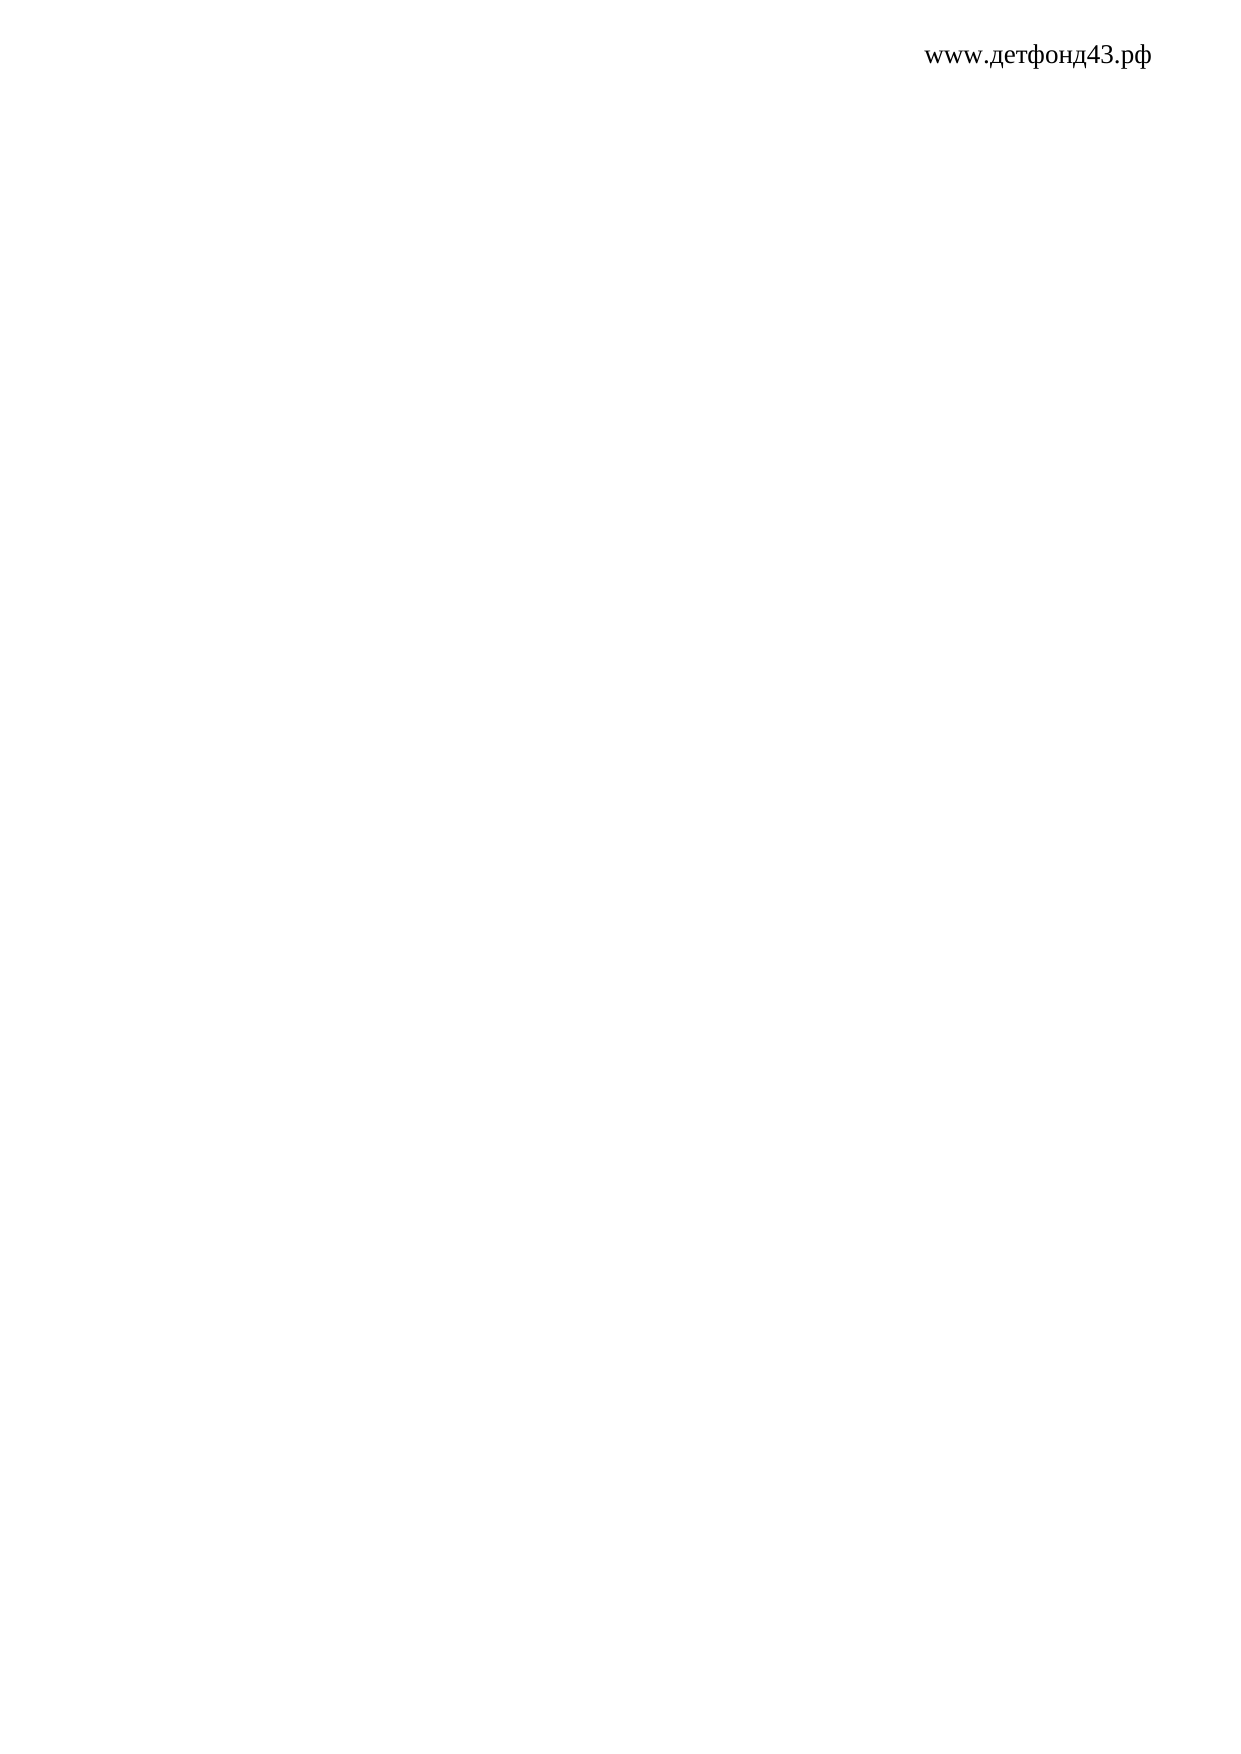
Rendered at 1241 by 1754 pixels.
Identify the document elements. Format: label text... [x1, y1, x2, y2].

text www.детфонд43.рф [118, 41, 1152, 69]
